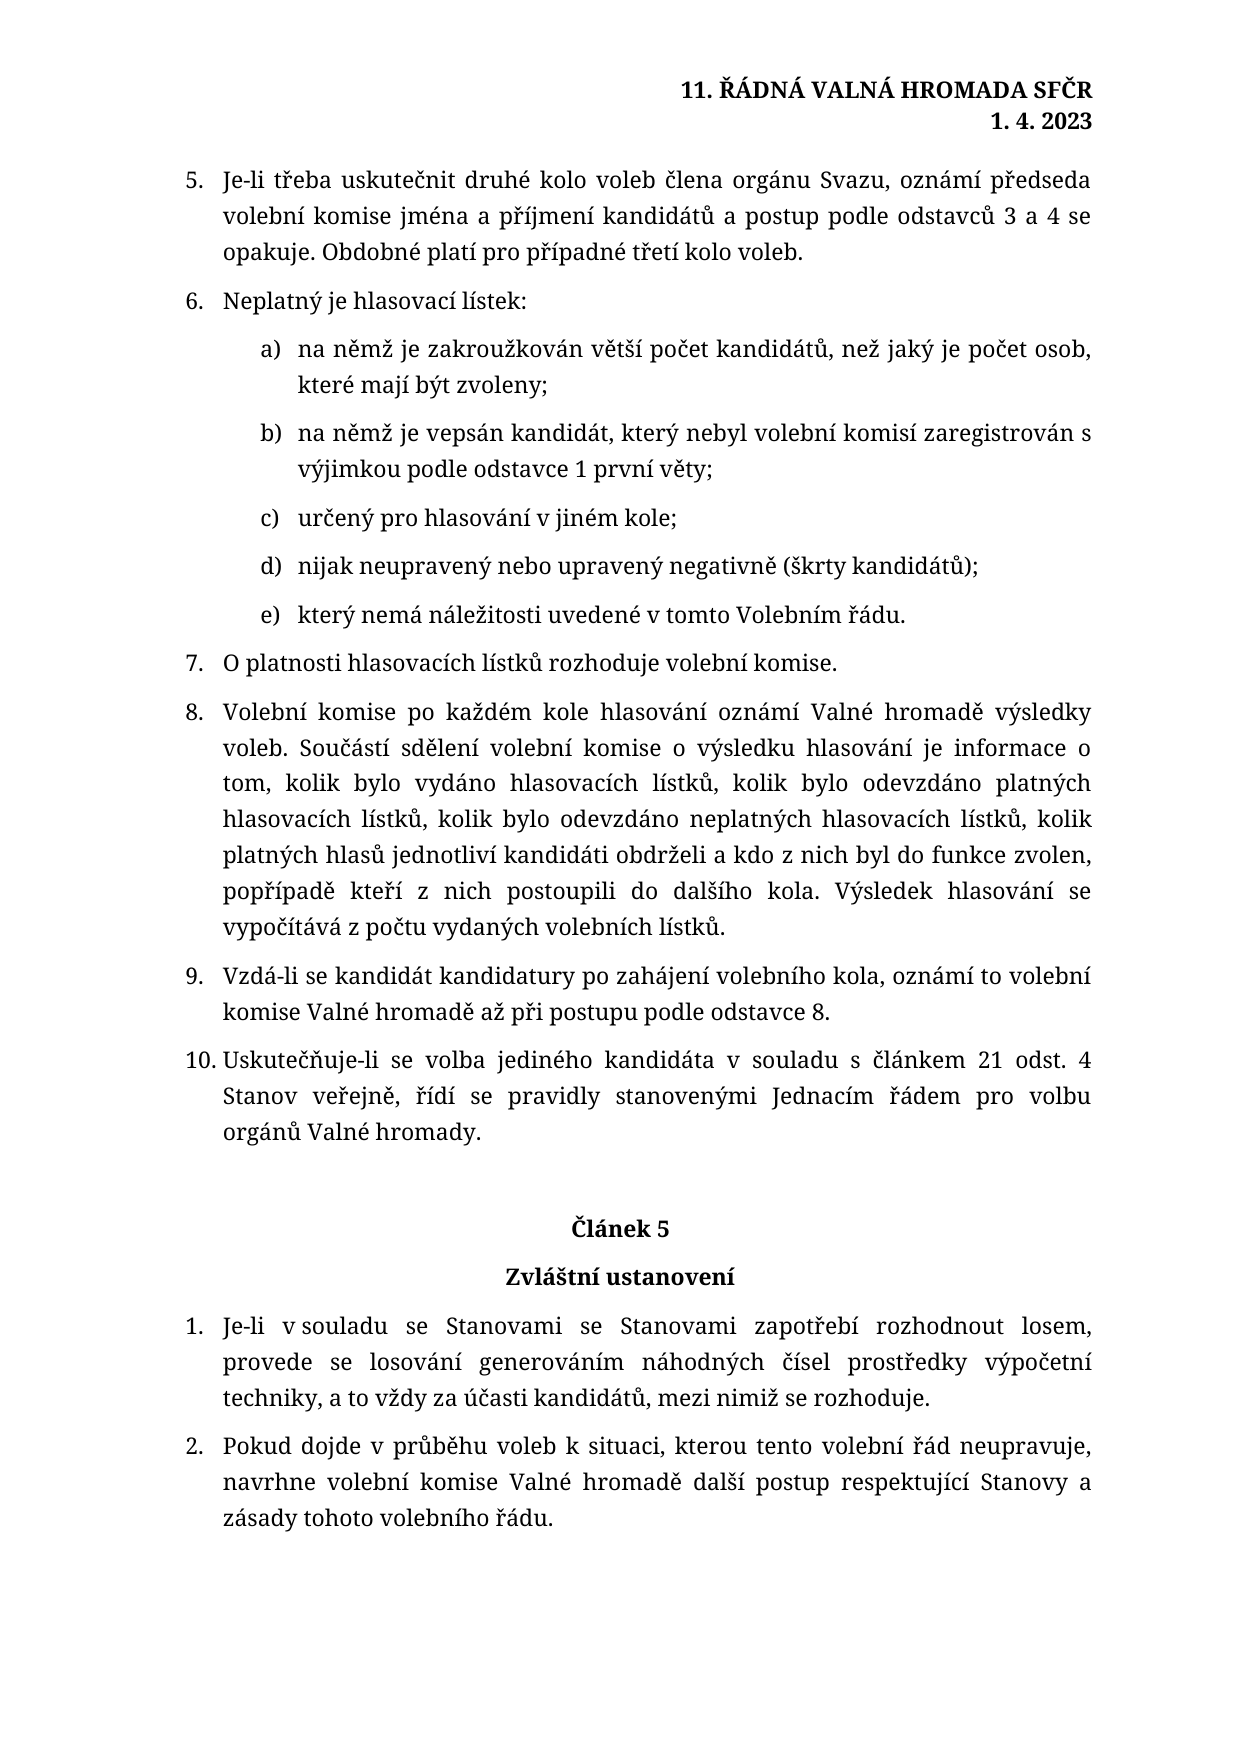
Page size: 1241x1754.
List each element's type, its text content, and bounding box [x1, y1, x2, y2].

list Volební komise po každém kole hlasování oznámí Valné hromadě výsledky voleb. Součástí sdělení volební komise o výsledku hlasování je informace o tom, kolik bylo vydáno hlasovacích lístků, kolik bylo odevzdáno platných hlasovacích lístků, kolik bylo odevzdáno neplatných hlasovacích lístků, kolik platných hlasů jednotliví kandidáti obdrželi a kdo z nich byl do funkce zvolen, popřípadě kteří z nich postoupili do dalšího kola. Výsledek hlasování se vypočítává z počtu vydaných volebních lístků. [185, 696, 1093, 942]
list Pokud dojde v průběhu voleb k situaci, kterou tento volební řád neupravuje, navrhne volební komise Valné hromadě další postup respektující Stanovy a zásady tohoto volebního řádu. [185, 1430, 1093, 1533]
list O platnosti hlasovacích lístků rozhoduje volební komise. [185, 647, 1093, 678]
list Je-li třeba uskutečnit druhé kolo voleb člena orgánu Svazu, oznámí předseda volební komise jména a příjmení kandidátů a postup podle odstavců 3 a 4 se opakuje. Obdobné platí pro případné třetí kolo voleb. [185, 164, 1093, 267]
list Uskutečňuje-li se volba jediného kandidáta v souladu s článkem 21 odst. 4 Stanov veřejně, řídí se pravidly stanovenými Jednacím řádem pro volbu orgánů Valné hromady. [185, 1044, 1093, 1147]
list Je-li v souladu se Stanovami se Stanovami zapotřebí rozhodnout losem, provede se losování generováním náhodných čísel prostředky výpočetní techniky, a to vždy za účasti kandidátů, mezi nimiž se rozhoduje. [185, 1309, 1093, 1413]
list nijak neupravený nebo upravený negativně (škrty kandidátů); [260, 550, 1093, 581]
list Vzdá-li se kandidát kandidatury po zahájení volebního kola, oznámí to volební komise Valné hromadě až při postupu podle odstavce 8. [185, 959, 1093, 1027]
list určený pro hlasování v jiném kole; [260, 502, 1093, 533]
text Zvláštní ustanovení [148, 1261, 1093, 1292]
text Článek 5 [148, 1213, 1093, 1244]
list na němž je vepsán kandidát, který nebyl volební komisí zaregistrován s výjimkou podle odstavce 1 první věty; [260, 417, 1093, 484]
list Neplatný je hlasovací lístek: [185, 284, 1093, 316]
list na němž je zakroužkován větší počet kandidátů, než jaký je počet osob, které mají být zvoleny; [260, 333, 1093, 400]
list který nemá náležitosti uvedené v tomto Volebním řádu. [260, 599, 1093, 630]
